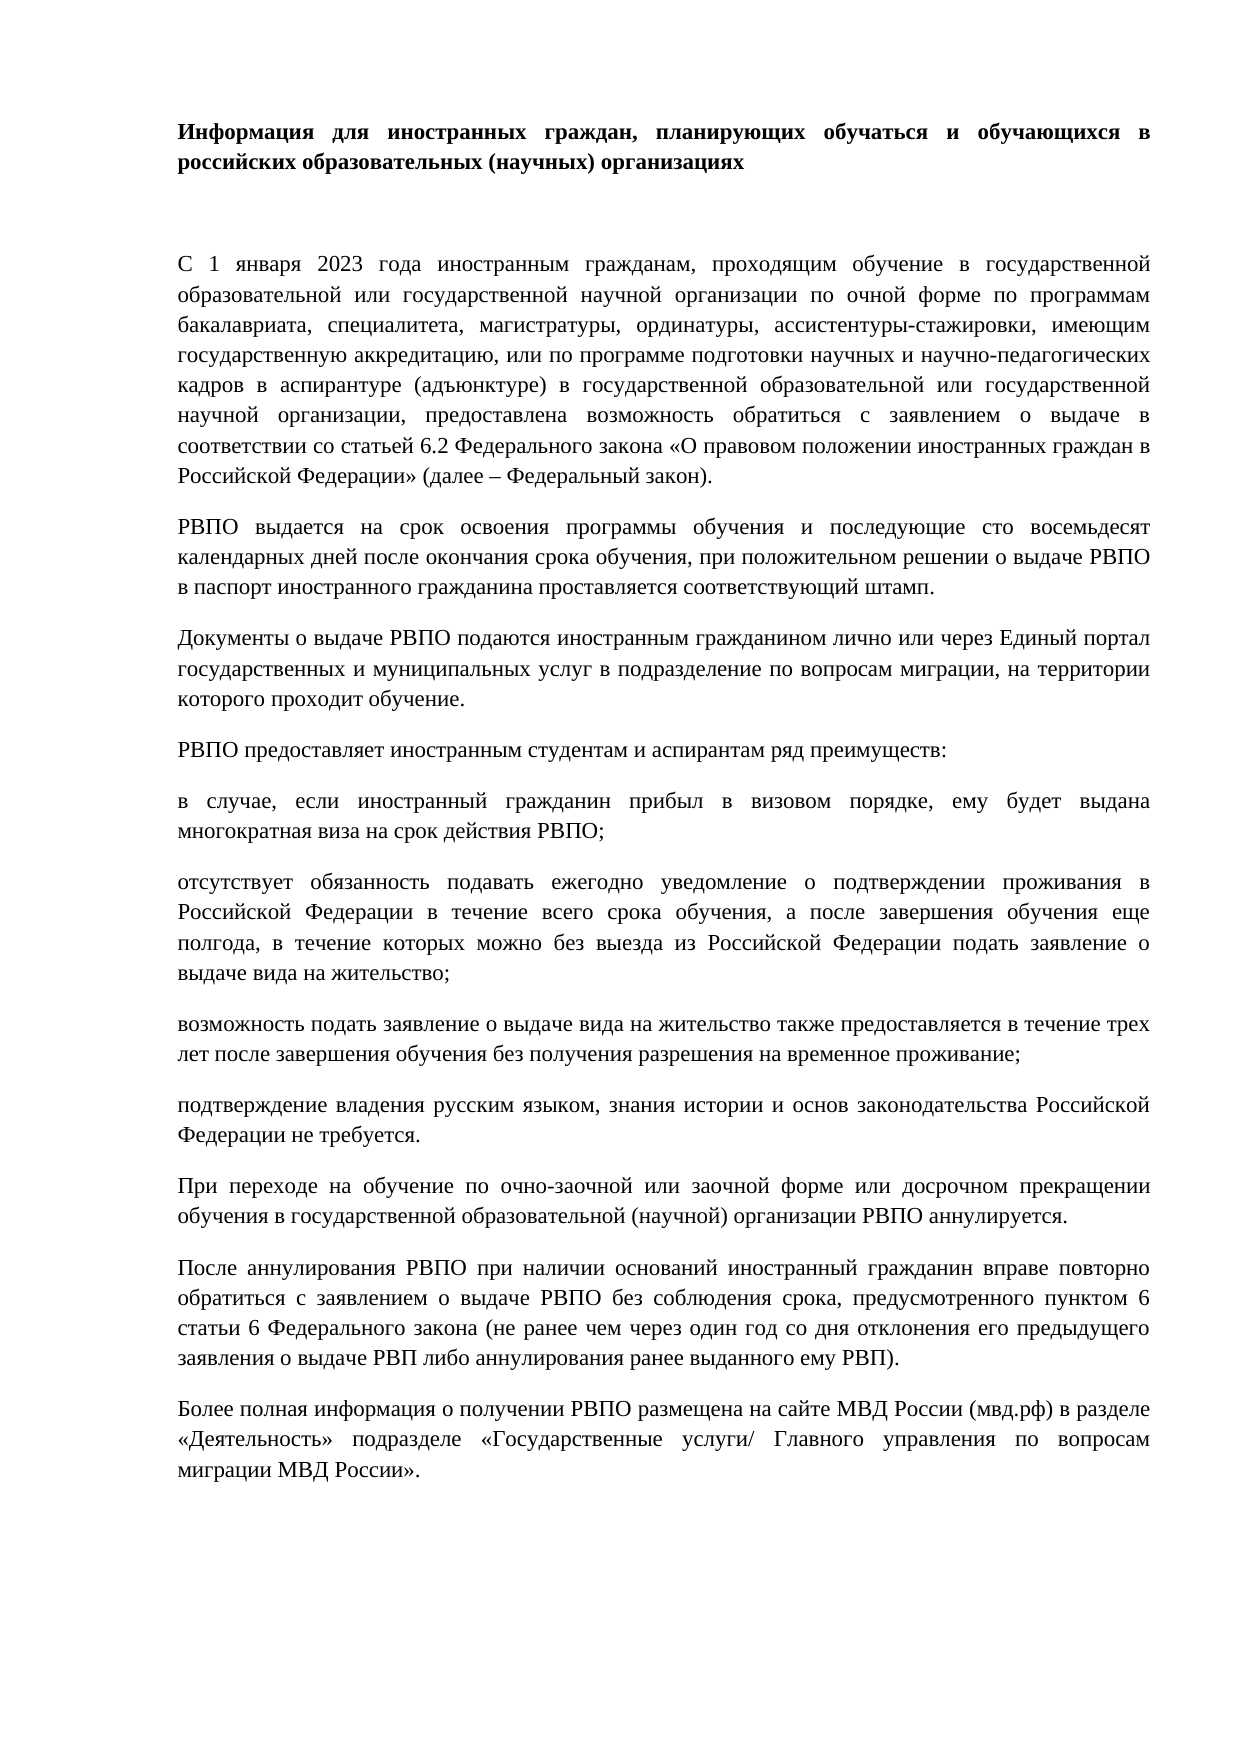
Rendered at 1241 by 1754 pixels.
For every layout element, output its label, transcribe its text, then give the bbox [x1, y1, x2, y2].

text возможность подать заявление о выдаче вида на жительство также предоставляется в течение трех лет после завершения обучения без получения разрешения на временное проживание; [177, 1010, 1152, 1066]
text РВПО выдается на срок освоения программы обучения и последующие сто восемьдесят календарных дней после окончания срока обучения, при положительном решении о выдаче РВПО в паспорт иностранного гражданина проставляется соответствующий штамп. [177, 513, 1152, 600]
text После аннулирования РВПО при наличии оснований иностранный гражданин вправе повторно обратиться с заявлением о выдаче РВПО без соблюдения срока, предусмотренного пунктом 6 статьи 6 Федерального закона (не ранее чем через один год со дня отклонения его предыдущего заявления о выдаче РВП либо аннулирования ранее выданного ему РВП). [177, 1253, 1152, 1371]
text РВПО предоставляет иностранным студентам и аспирантам ряд преимуществ: [177, 736, 1152, 762]
text отсутствует обязанность подавать ежегодно уведомление о подтверждении проживания в Российской Федерации в течение всего срока обучения, а после завершения обучения еще полгода, в течение которых можно без выезда из Российской Федерации подать заявление о выдаче вида на жительство; [177, 868, 1152, 985]
text С 1 января 2023 года иностранным гражданам, проходящим обучение в государственной образовательной или государственной научной организации по очной форме по программам бакалавриата, специалитета, магистратуры, ординатуры, ассистентуры-стажировки, имеющим государственную аккредитацию, или по программе подготовки научных и научно-педагогических кадров в аспирантуре (адъюнктуре) в государственной образовательной или государственной научной организации, предоставлена возможность обратиться с заявлением о выдаче в соответствии со статьей 6.2 Федерального закона «О правовом положении иностранных граждан в Российской Федерации» (далее – Федеральный закон). [177, 250, 1152, 488]
text подтверждение владения русским языком, знания истории и основ законодательства Российской Федерации не требуется. [177, 1091, 1152, 1148]
text При переходе на обучение по очно-заочной или заочной форме или досрочном прекращении обучения в государственной образовательной (научной) организации РВПО аннулируется. [177, 1172, 1152, 1229]
text в случае, если иностранный гражданин прибыл в визовом порядке, ему будет выдана многократная виза на срок действия РВПО; [177, 787, 1152, 843]
text Более полная информация о получении РВПО размещена на сайте МВД России (мвд.рф) в разделе «Деятельность» подразделе «Государственные услуги/ Главного управления по вопросам миграции МВД России». [177, 1395, 1152, 1482]
text Документы о выдаче РВПО подаются иностранным гражданином лично или через Единый портал государственных и муниципальных услуг в подразделение по вопросам миграции, на территории которого проходит обучение. [177, 624, 1152, 711]
text Информация для иностранных граждан, планирующих обучаться и обучающихся в российских образовательных (научных) организациях [177, 118, 1152, 175]
